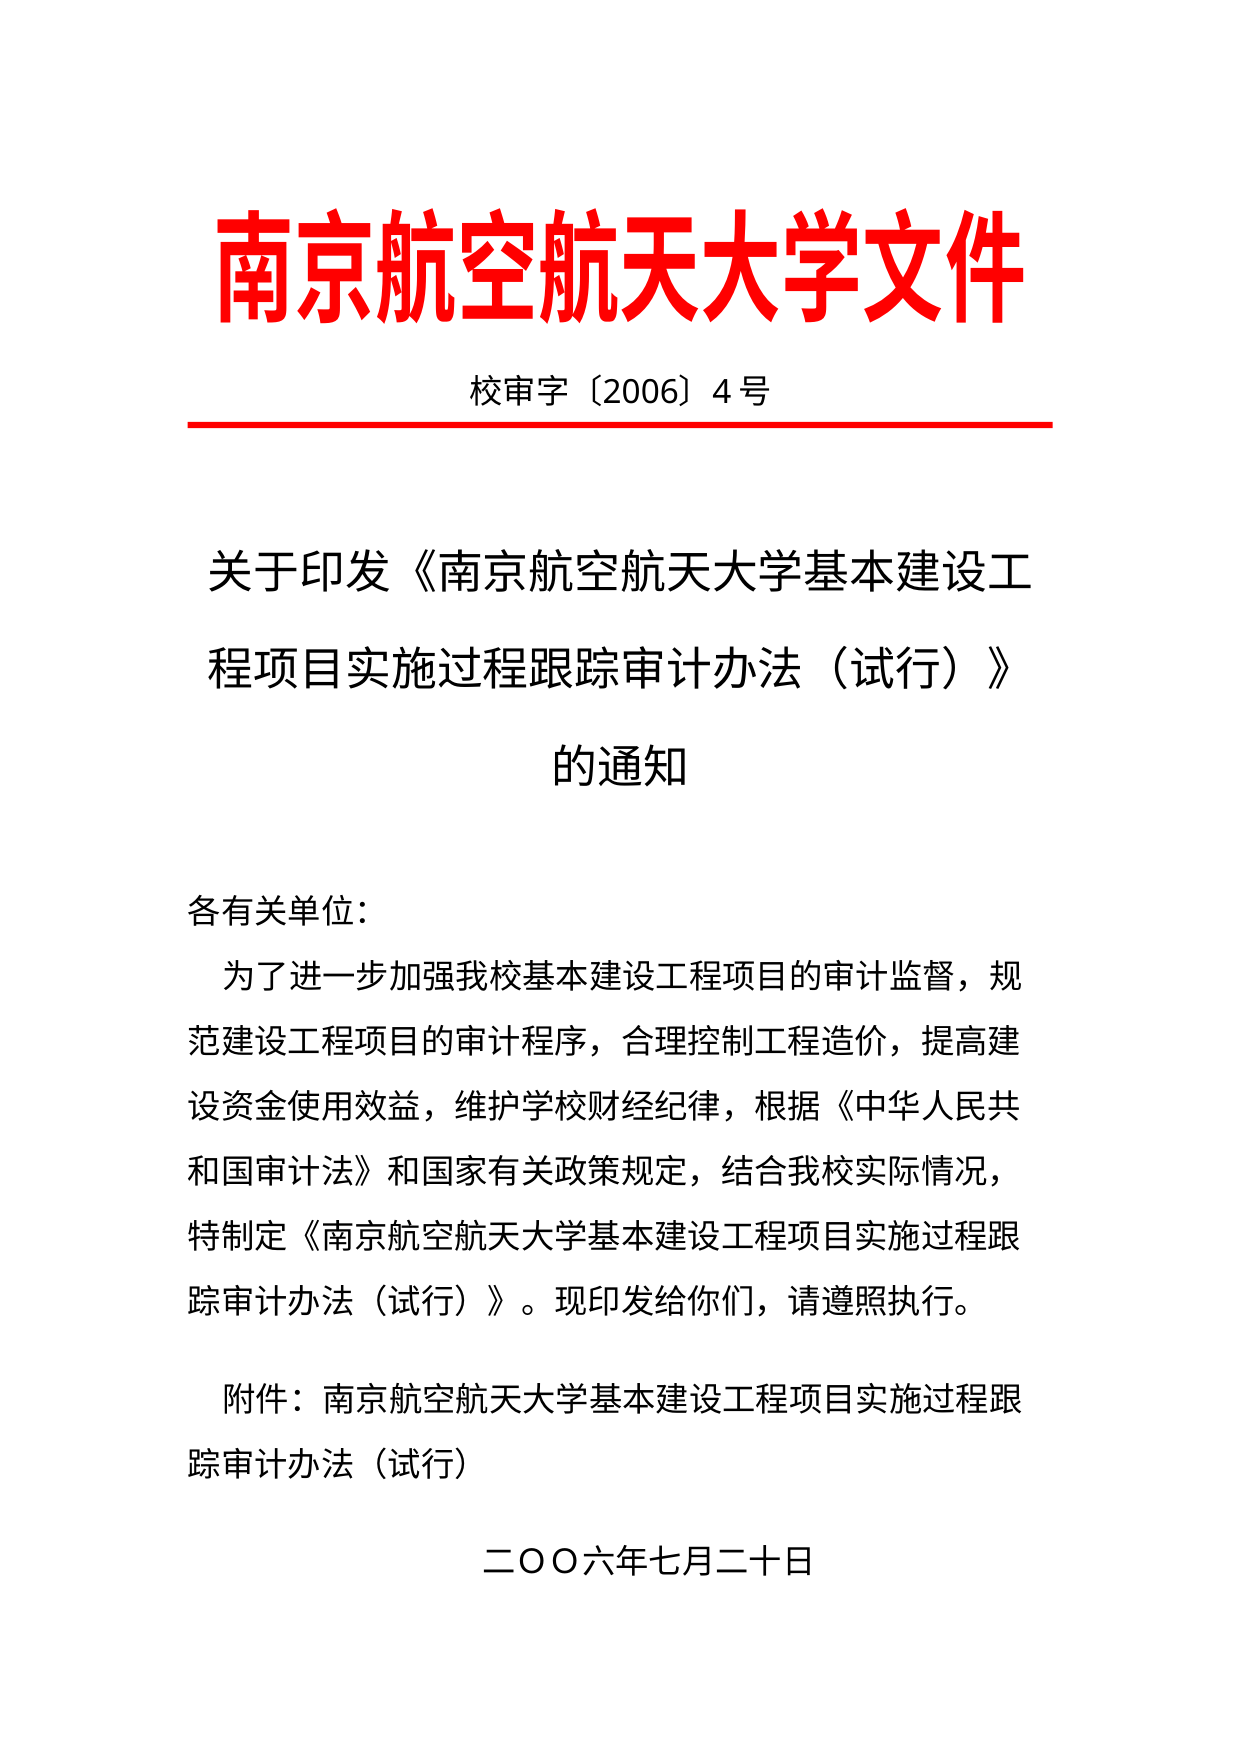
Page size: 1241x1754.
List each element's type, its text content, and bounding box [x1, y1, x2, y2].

text 校审字〔2006〕4号 [187, 357, 1053, 421]
text 南京航空航天大学文件 [187, 162, 1053, 357]
text 附件：南京航空航天大学基本建设工程项目实施过程跟踪审计办法（试行） [187, 1364, 1053, 1494]
text 关于印发《南京航空航天大学基本建设工程项目实施过程跟踪审计办法（试行）》的通知 [187, 519, 1053, 812]
text 各有关单位： [187, 877, 1053, 942]
text 二ＯＯ六年七月二十日 [187, 1527, 1053, 1592]
text 为了进一步加强我校基本建设工程项目的审计监督，规范建设工程项目的审计程序，合理控制工程造价，提高建设资金使用效益，维护学校财经纪律，根据《中华人民共和国审计法》和国家有关政策规定，结合我校实际情况，特制定《南京航空航天大学基本建设工程项目实施过程跟踪审计办法（试行）》。现印发给你们，请遵照执行。 [187, 942, 1053, 1332]
